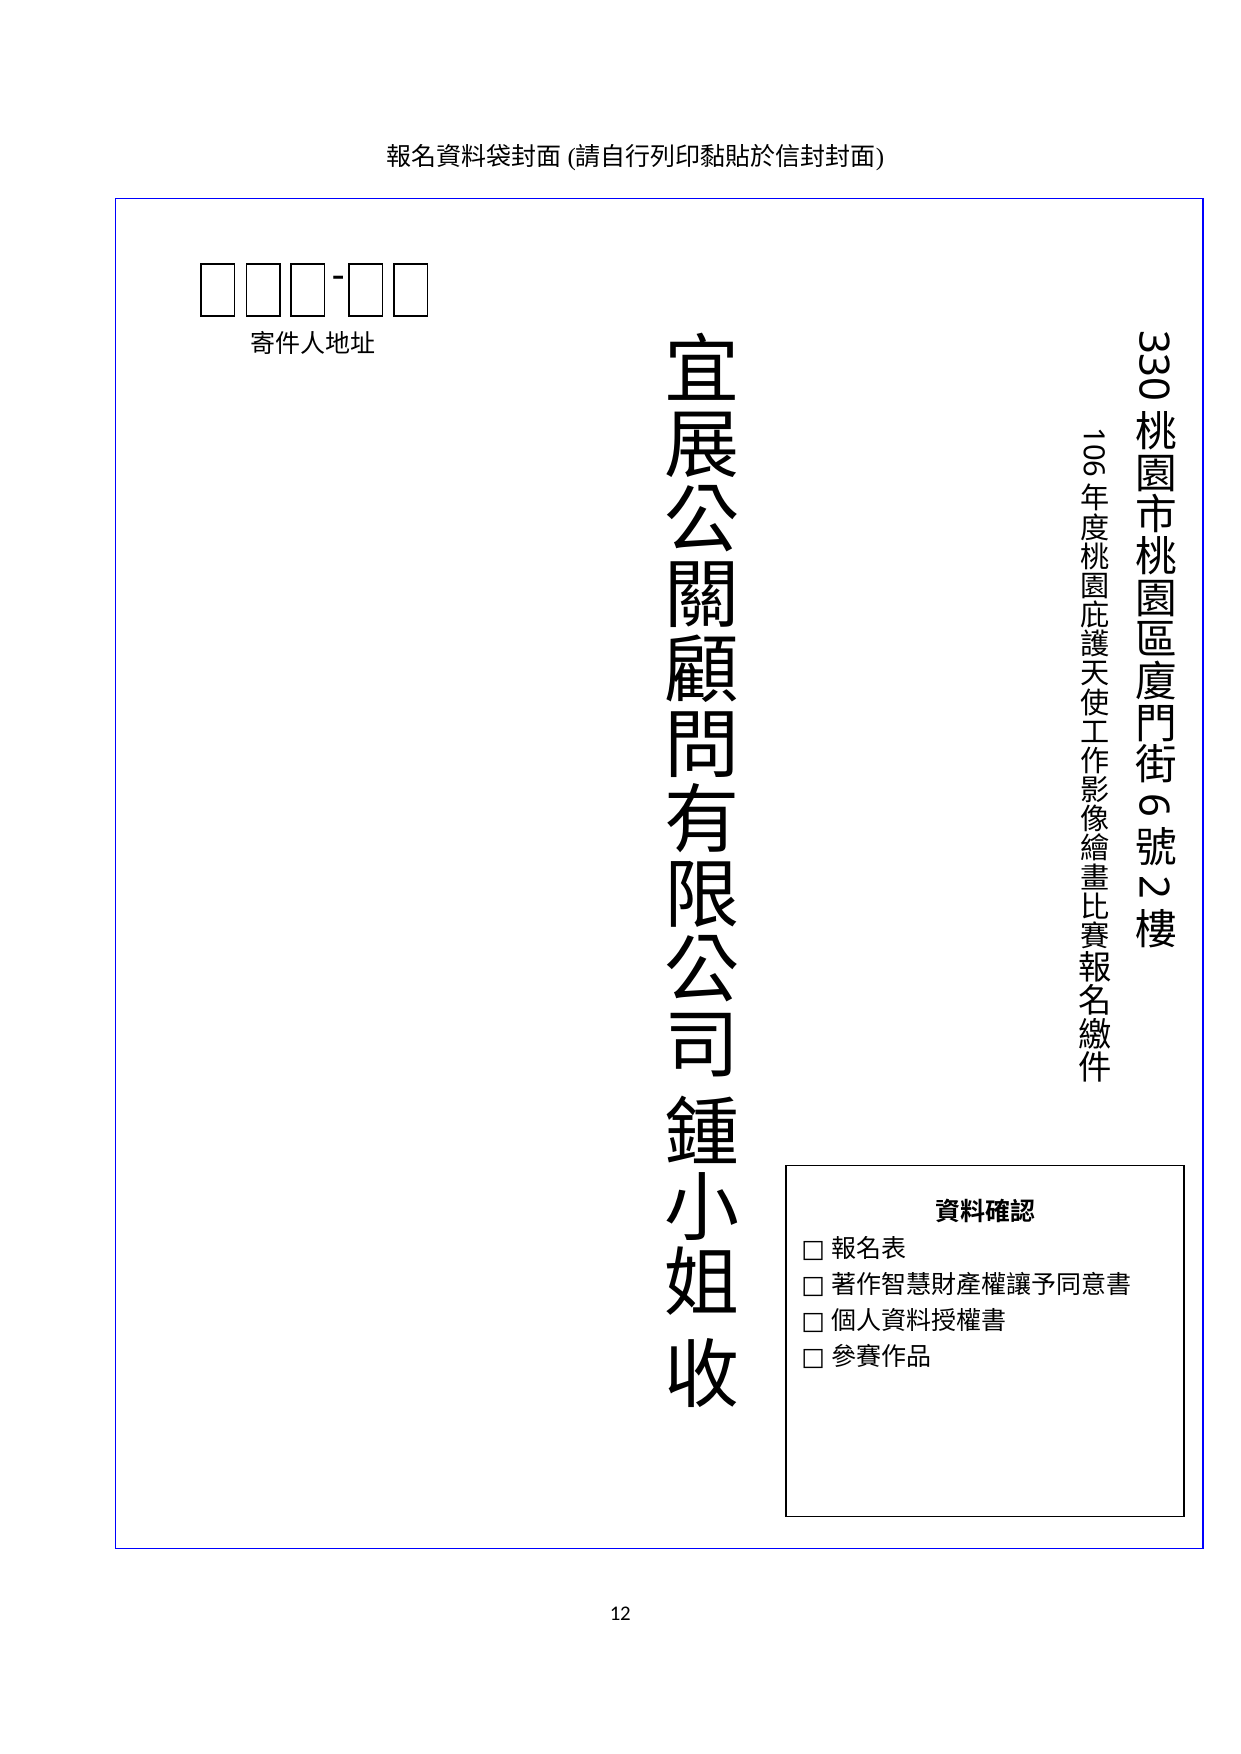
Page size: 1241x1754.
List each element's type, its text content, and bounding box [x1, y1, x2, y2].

text 報名資料袋封面 (請自行列印黏貼於信封封面) [187, 137, 1083, 173]
